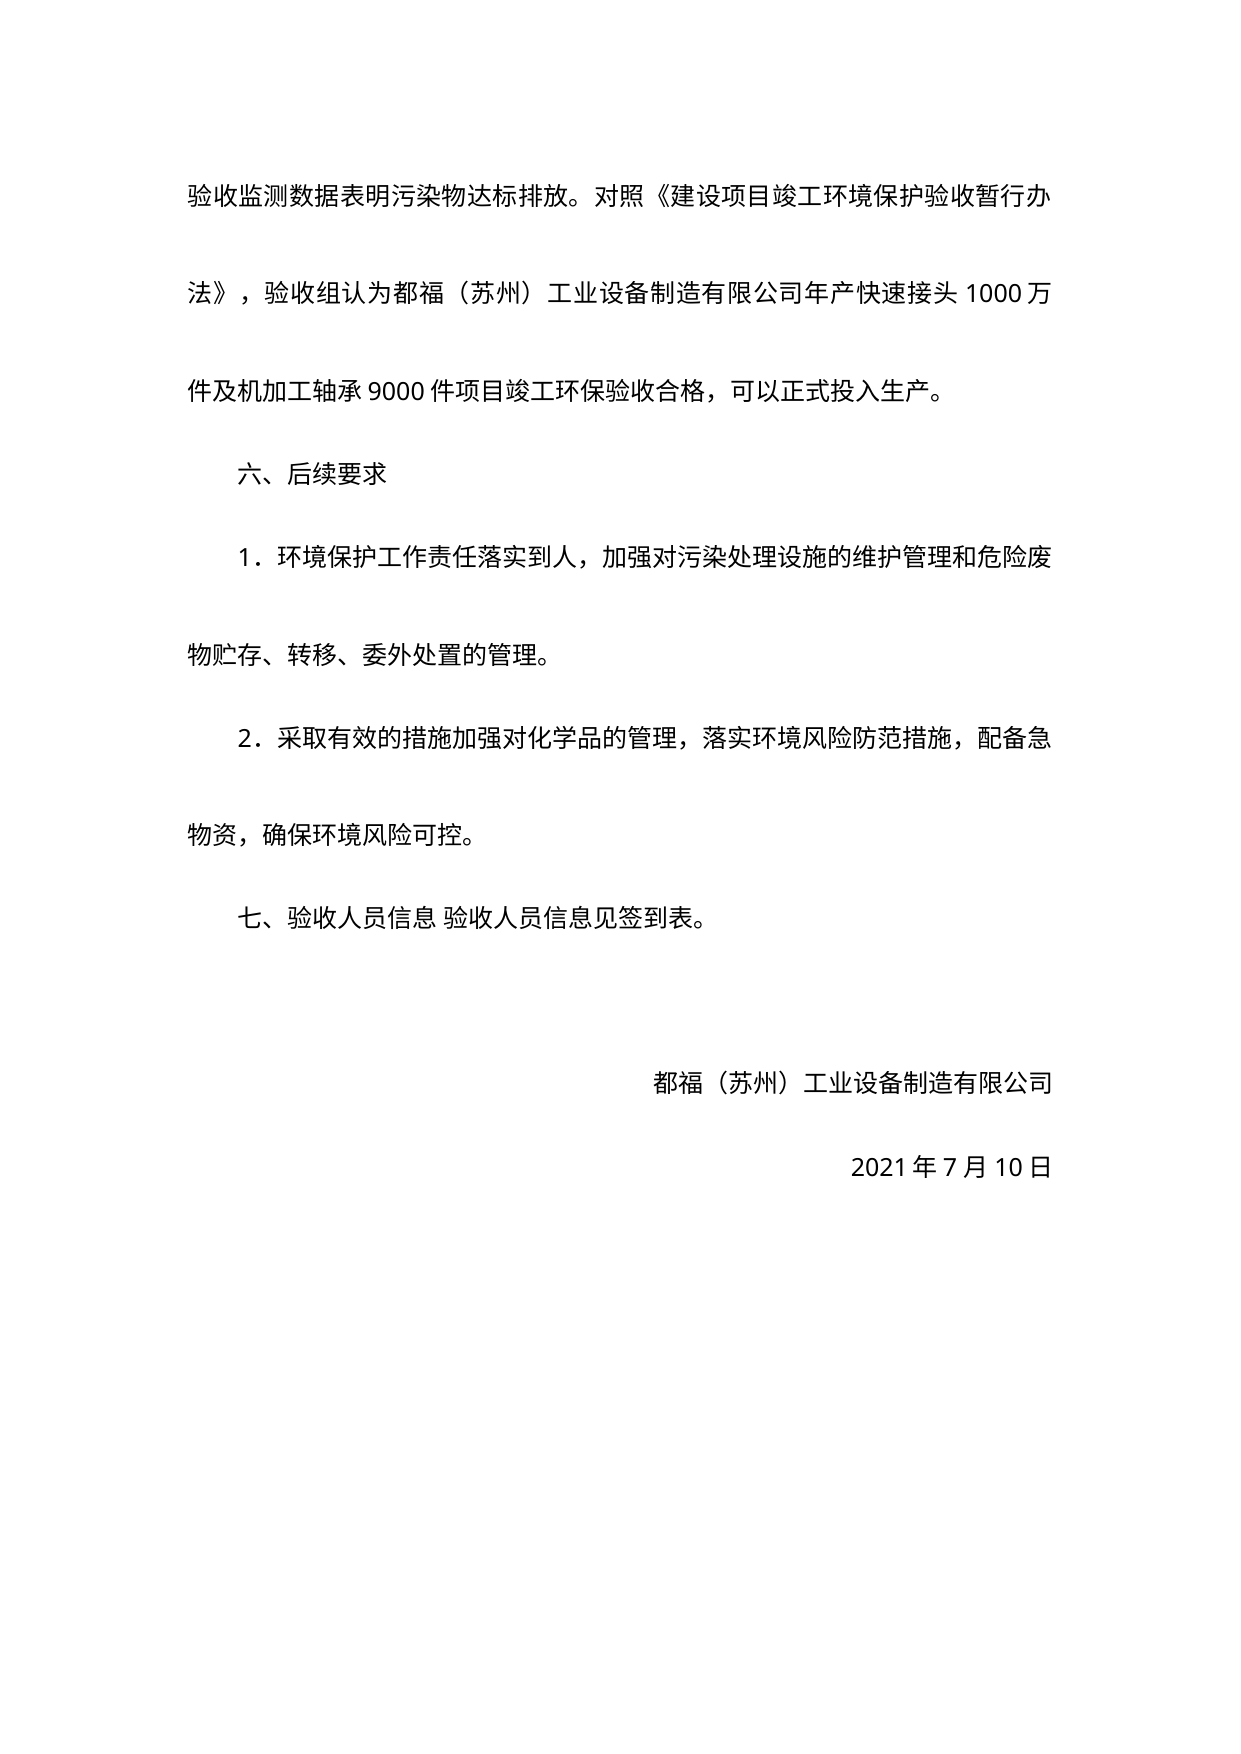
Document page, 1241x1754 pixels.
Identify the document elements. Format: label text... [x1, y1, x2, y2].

text 都福（苏州）工业设备制造有限公司 [187, 1049, 1053, 1114]
text 六、后续要求 [187, 440, 1053, 505]
text 七、验收人员信息 验收人员信息见签到表。 [187, 884, 1053, 949]
text 1．环境保护工作责任落实到人，加强对污染处理设施的维护管理和危险废物贮存、转移、委外处置的管理。 [187, 523, 1053, 686]
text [187, 162, 1053, 422]
text 2021年7 月 10日 [187, 1133, 1053, 1198]
text 2．采取有效的措施加强对化学品的管理，落实环境风险防范措施，配备急物资，确保环境风险可控。 [187, 704, 1053, 866]
